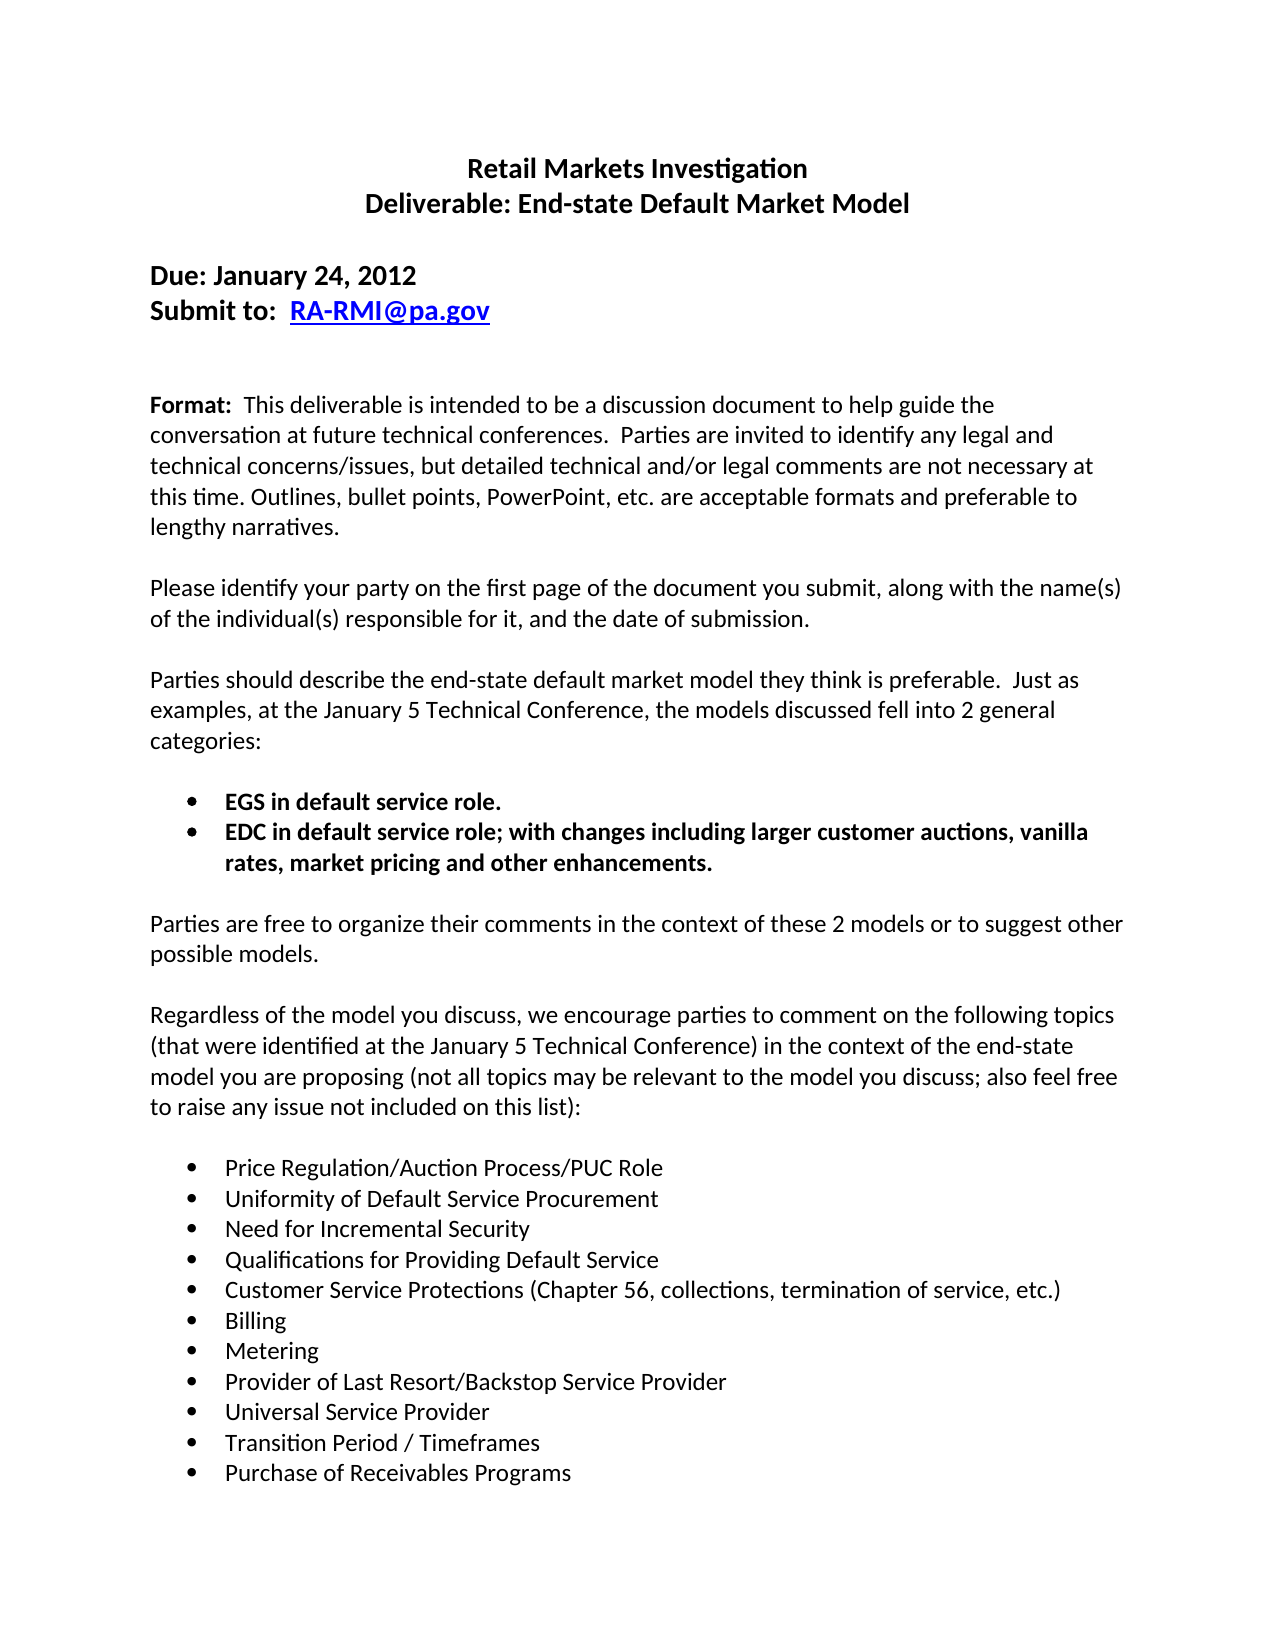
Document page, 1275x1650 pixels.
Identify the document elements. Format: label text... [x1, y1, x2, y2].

list Price Regulation/Auction Process/PUC Role [187, 1152, 1125, 1183]
text Retail Markets Investigation [150, 150, 1125, 186]
list Provider of Last Resort/Backstop Service Provider [187, 1366, 1125, 1396]
text Deliverable: End-state Default Market Model [150, 186, 1125, 221]
list Metering [187, 1335, 1125, 1366]
list Billing [187, 1305, 1125, 1335]
list Universal Service Provider [187, 1396, 1125, 1427]
text Due: January 24, 2012 [150, 257, 1125, 292]
text Regardless of the model you discuss, we encourage parties to comment on the following topics (that were identified at the January 5 Technical Conference) in the context of the end-state model you are proposing (not all topics may be relevant to the model you discuss; also feel free to raise any issue not included on this list): [150, 999, 1125, 1122]
list Need for Incremental Security [187, 1213, 1125, 1244]
list Transition Period / Timeframes [187, 1427, 1125, 1457]
list Uniformity of Default Service Procurement [187, 1183, 1125, 1213]
text Parties are free to organize their comments in the context of these 2 models or to suggest other possible models. [150, 908, 1125, 969]
list EDC in default service role; with changes including larger customer auctions, vanilla rates, market pricing and other enhancements. [187, 816, 1125, 877]
text Parties should describe the end-state default market model they think is preferable. Just as examples, at the January 5 Technical Conference, the models discussed fell into 2 general categories: [150, 664, 1125, 755]
list EGS in default service role. [187, 786, 1125, 816]
list Purchase of Receivables Programs [187, 1457, 1125, 1488]
list Qualifications for Providing Default Service [187, 1244, 1125, 1274]
text Please identify your party on the first page of the document you submit, along with the name(s) of the individual(s) responsible for it, and the date of submission. [150, 572, 1125, 633]
text Submit to: RA-RMI@pa.gov [150, 292, 1125, 328]
list Customer Service Protections (Chapter 56, collections, termination of service, etc.) [187, 1274, 1125, 1305]
text Format: This deliverable is intended to be a discussion document to help guide the conversation at future technical conferences. Parties are invited to identify any legal and technical concerns/issues, but detailed technical and/or legal comments are not necessary at this time. Outlines, bullet points, PowerPoint, etc. are acceptable formats and preferable to lengthy narratives. [150, 389, 1125, 542]
